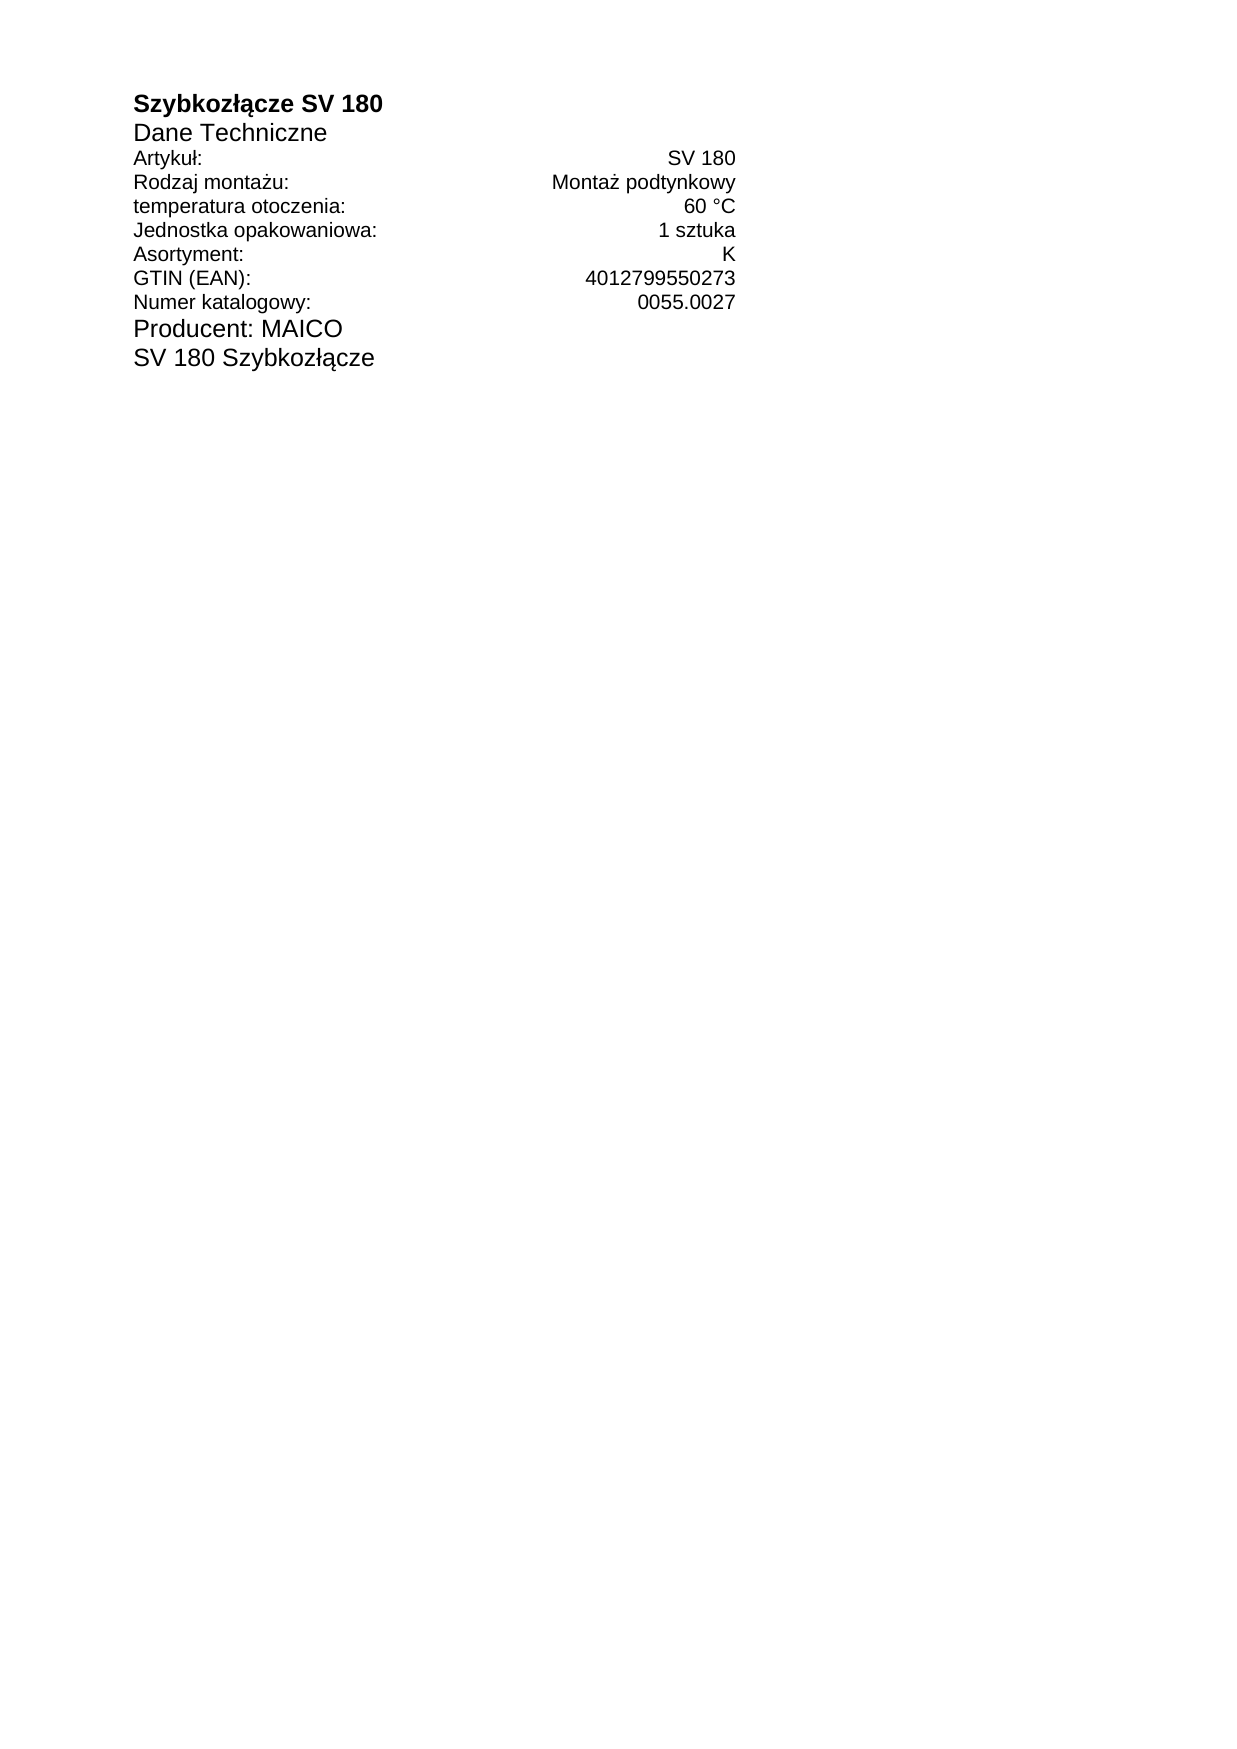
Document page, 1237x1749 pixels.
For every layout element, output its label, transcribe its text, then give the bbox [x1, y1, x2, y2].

table_cell K [434, 242, 747, 266]
table_header Artykuł: [122, 146, 434, 170]
table_cell 0055.0027 [434, 290, 747, 314]
text Producent: MAICO [133, 314, 1148, 343]
table_cell Asortyment: [122, 242, 434, 266]
table_cell Rodzaj montażu: [122, 170, 434, 194]
table_cell 1 sztuka [434, 218, 747, 242]
table_cell 4012799550273 [434, 266, 747, 290]
table_cell temperatura otoczenia: [122, 194, 434, 218]
text Dane Techniczne [133, 117, 1148, 146]
table_cell Montaż podtynkowy [434, 170, 747, 194]
table_cell Numer katalogowy: [122, 290, 434, 314]
table_cell GTIN (EAN): [122, 266, 434, 290]
table_cell Jednostka opakowaniowa: [122, 218, 434, 242]
table_cell 60 °C [434, 194, 747, 218]
text Szybkozłącze SV 180 [133, 89, 1148, 117]
text SV 180 Szybkozłącze [133, 343, 1148, 371]
table_header SV 180 [434, 146, 747, 170]
